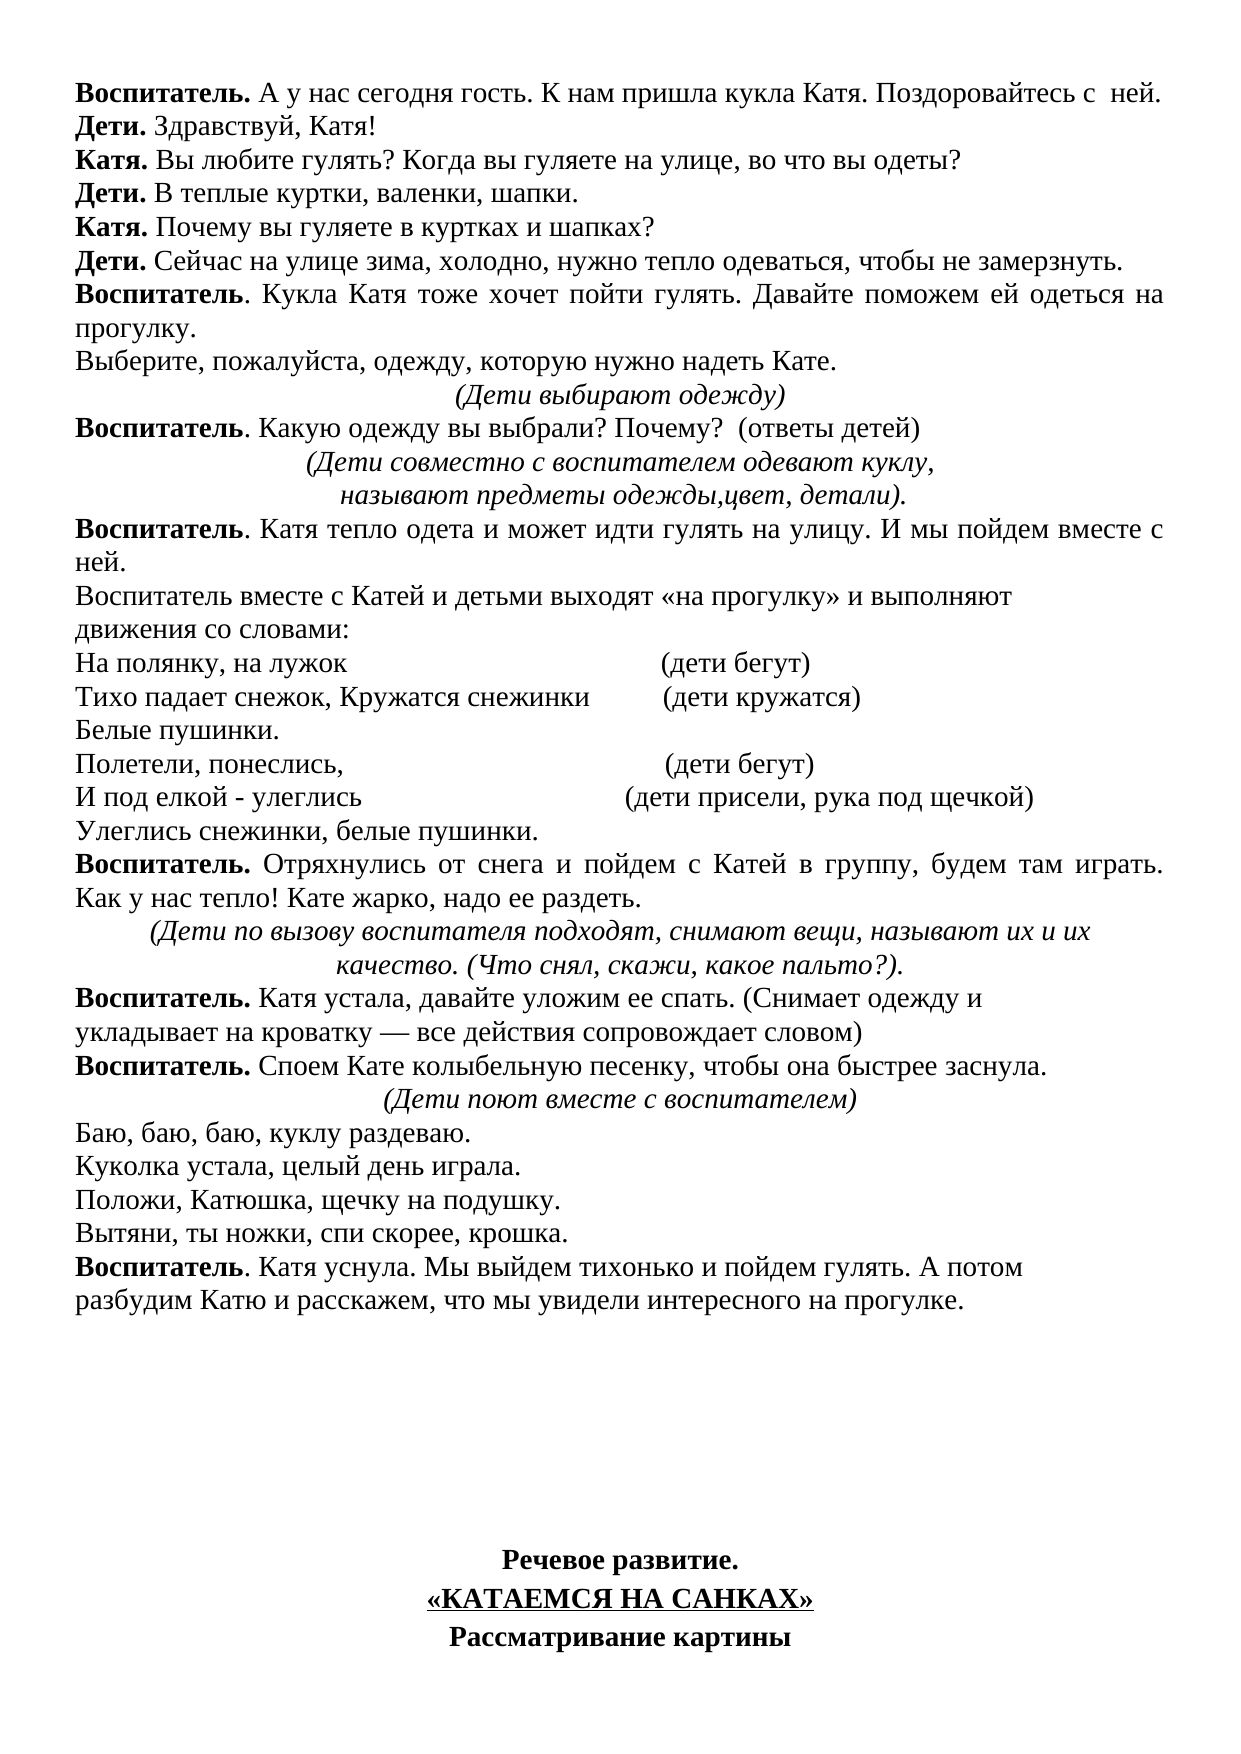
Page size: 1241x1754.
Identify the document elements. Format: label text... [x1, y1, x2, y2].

text «КАТАЕМСЯ НА САНКАХ» [75, 1581, 1165, 1614]
text Воспитатель. Споем Кате колыбельную песенку, чтобы она быстрее заснула. [75, 1048, 1165, 1081]
text Белые пушинки. [75, 712, 1165, 746]
text движения со словами: [75, 612, 1165, 645]
text На полянку, на лужок (дети бегут) [75, 645, 1165, 679]
text Улеглись снежинки, белые пушинки. [75, 813, 1165, 846]
text Катя. Вы любите гулять? Когда вы гуляете на улице, во что вы одеты? [75, 142, 1165, 176]
text Воспитатель. Катя тепло одета и может идти гулять на улицу. И мы пойдем вместе с ней. [75, 511, 1165, 578]
text Куколка устала, целый день играла. [75, 1148, 1165, 1182]
text Баю, баю, баю, куклу раздеваю. [75, 1115, 1165, 1148]
text разбудим Катю и расскажем, что мы увидели интересного на прогулке. [75, 1282, 1165, 1316]
text называют предметы одежды,цвет, детали). [75, 477, 1165, 511]
text укладывает на кроватку — все действия сопровождает словом) [75, 1014, 1165, 1048]
text Воспитатель. Отряхнулись от снега и пойдем с Катей в группу, будем там играть. Как у нас тепло! Кате жарко, надо ее раздеть. [75, 846, 1165, 913]
text (Дети поют вместе с воспитателем) [75, 1081, 1165, 1115]
text Рассматривание картины [75, 1619, 1165, 1653]
text Выберите, пожалуйста, одежду, которую нужно надеть Кате. [75, 343, 1165, 377]
text (Дети по вызову воспитателя подходят, снимают вещи, называют их и их [75, 913, 1165, 947]
text Тихо падает снежок, Кружатся снежинки (дети кружатся) [75, 679, 1165, 712]
text (Дети выбирают одежду) [75, 377, 1165, 410]
text Вытяни, ты ножки, спи скорее, крошка. [75, 1215, 1165, 1249]
text Катя. Почему вы гуляете в куртках и шапках? [75, 209, 1165, 243]
text Дети. Сейчас на улице зима, холодно, нужно тепло одеваться, чтобы не замерзнуть. [75, 243, 1165, 276]
text Дети. В теплые куртки, валенки, шапки. [75, 176, 1165, 209]
text Дети. Здравствуй, Катя! [75, 108, 1165, 142]
text Воспитатель. А у нас сегодня гость. К нам пришла кукла Катя. Поздоровайтесь с ней. [75, 75, 1165, 108]
text Полетели, понеслись, (дети бегут) [75, 746, 1165, 779]
text (Дети совместно с воспитателем одевают куклу, [75, 444, 1165, 477]
text Воспитатель. Катя уснула. Мы выйдем тихонько и пойдем гулять. А потом [75, 1249, 1165, 1282]
text Воспитатель. Кукла Катя тоже хочет пойти гулять. Давайте поможем ей одеться на прогулку. [75, 276, 1165, 343]
text Речевое развитие. [75, 1542, 1165, 1576]
text Воспитатель. Катя устала, давайте уложим ее спать. (Снимает одежду и [75, 981, 1165, 1014]
text И под елкой - улеглись (дети присели, рука под щечкой) [75, 779, 1165, 813]
text Воспитатель. Какую одежду вы выбрали? Почему? (ответы детей) [75, 410, 1165, 444]
text качество. (Что снял, скажи, какое пальто?). [75, 947, 1165, 981]
text Воспитатель вместе с Катей и детьми выходят «на прогулку» и выполняют [75, 578, 1165, 612]
text Положи, Катюшка, щечку на подушку. [75, 1182, 1165, 1215]
